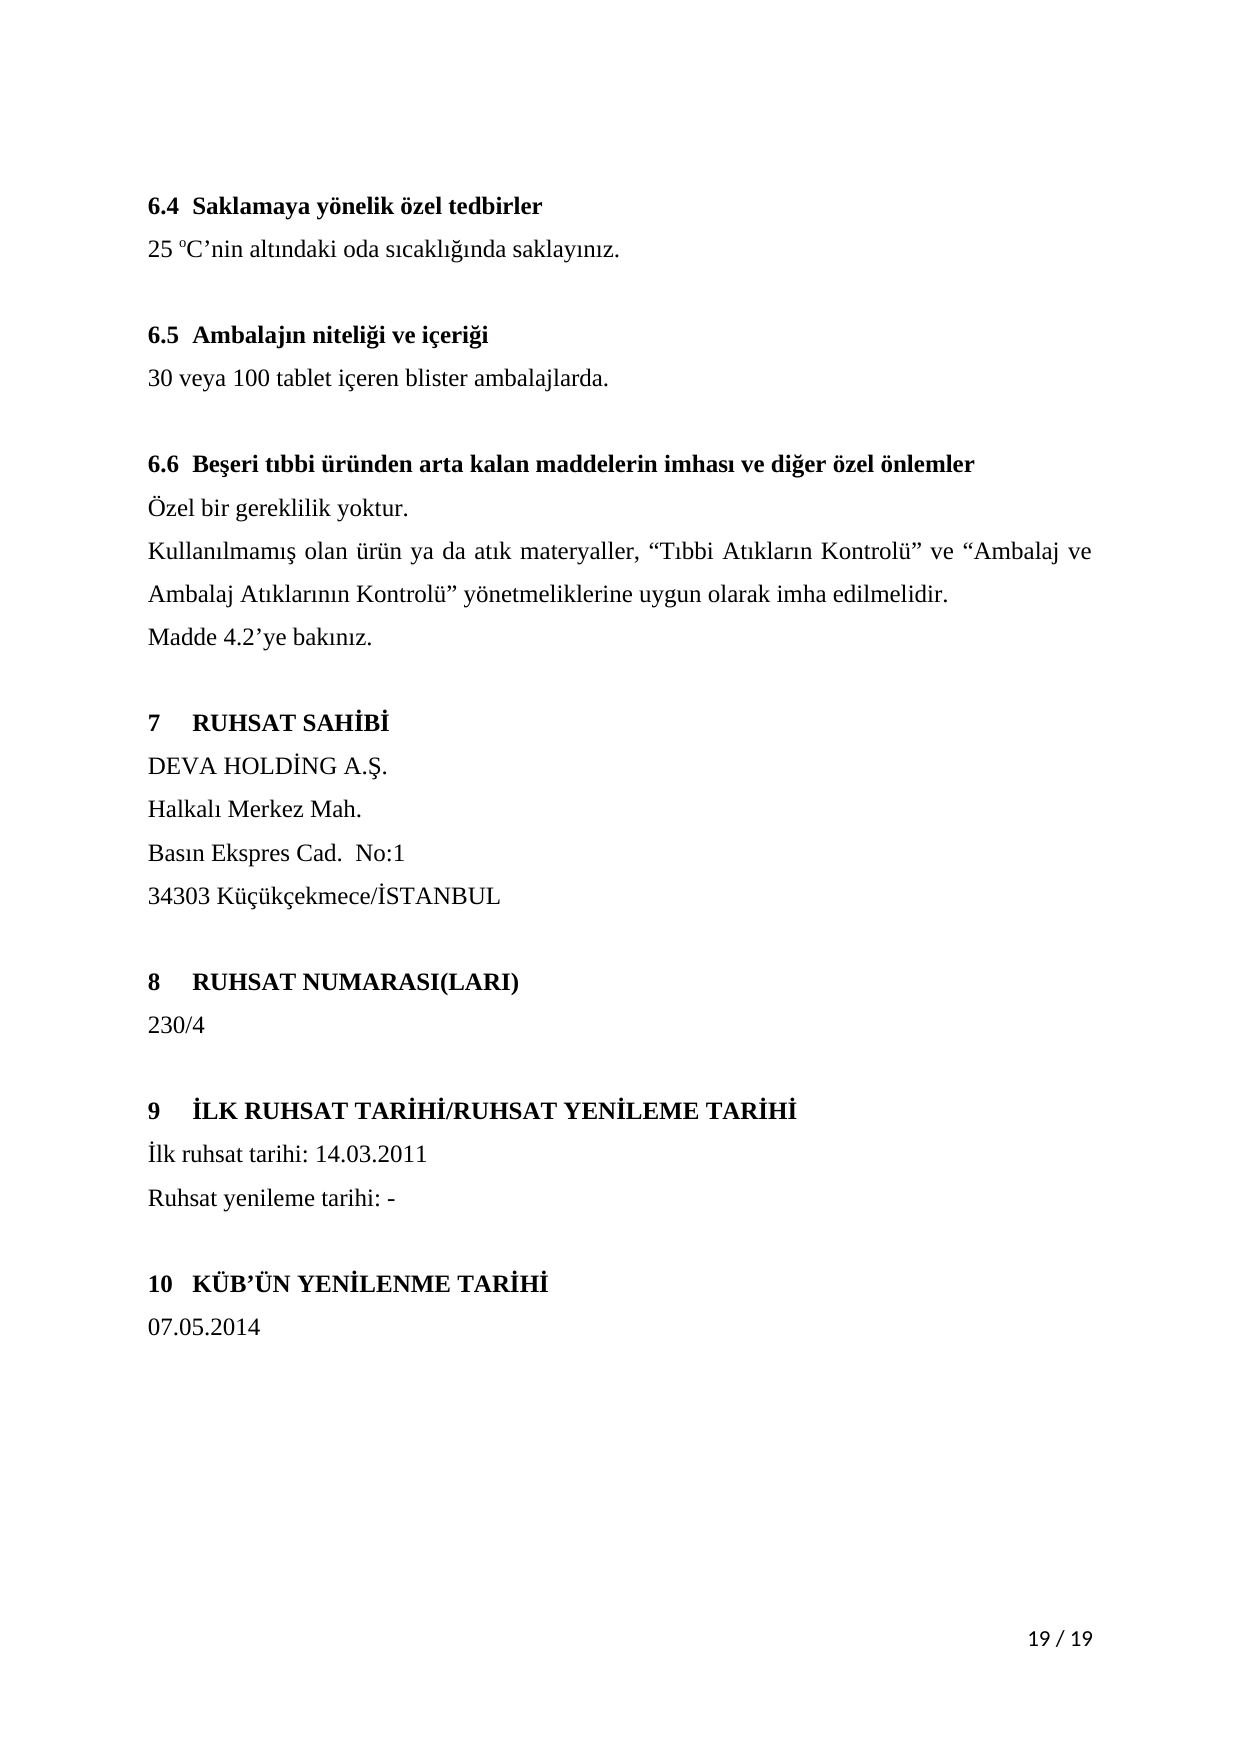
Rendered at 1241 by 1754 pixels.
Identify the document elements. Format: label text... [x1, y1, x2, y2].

text Halkalı Merkez Mah. [148, 794, 1093, 823]
list Beşeri tıbbi üründen arta kalan maddelerin imhası ve diğer özel önlemler [148, 449, 1093, 478]
text 230/4 [148, 1010, 1093, 1039]
text Kullanılmamış olan ürün ya da atık materyaller, “Tıbbi Atıkların Kontrolü” ve “Ambalaj ve Ambalaj Atıklarının Kontrolü” yönetmeliklerine uygun olarak imha edilmelidir. [148, 536, 1093, 608]
list Saklamaya yönelik özel tedbirler [148, 191, 1093, 219]
list KÜB’ÜN YENİLENME TARİHİ [148, 1269, 1093, 1298]
list İLK RUHSAT TARİHİ/RUHSAT YENİLEME TARİHİ [148, 1096, 1093, 1125]
text 07.05.2014 [148, 1312, 1093, 1341]
text DEVA HOLDİNG A.Ş. [148, 751, 1093, 780]
text Madde 4.2’ye bakınız. [148, 622, 1093, 651]
text Özel bir gereklilik yoktur. [148, 493, 1093, 521]
text Basın Ekspres Cad. No:1 [148, 838, 1093, 866]
text 34303 Küçükçekmece/İSTANBUL [148, 881, 1093, 909]
list RUHSAT SAHİBİ [148, 708, 1093, 737]
list RUHSAT NUMARASI(LARI) [148, 967, 1093, 996]
text İlk ruhsat tarihi: 14.03.2011 [148, 1139, 1093, 1168]
text 30 veya 100 tablet içeren blister ambalajlarda. [148, 363, 1093, 392]
text 25 oC’nin altındaki oda sıcaklığında saklayınız. [148, 234, 1093, 263]
list Ambalajın niteliği ve içeriği [148, 320, 1093, 349]
text Ruhsat yenileme tarihi: - [148, 1183, 1093, 1211]
